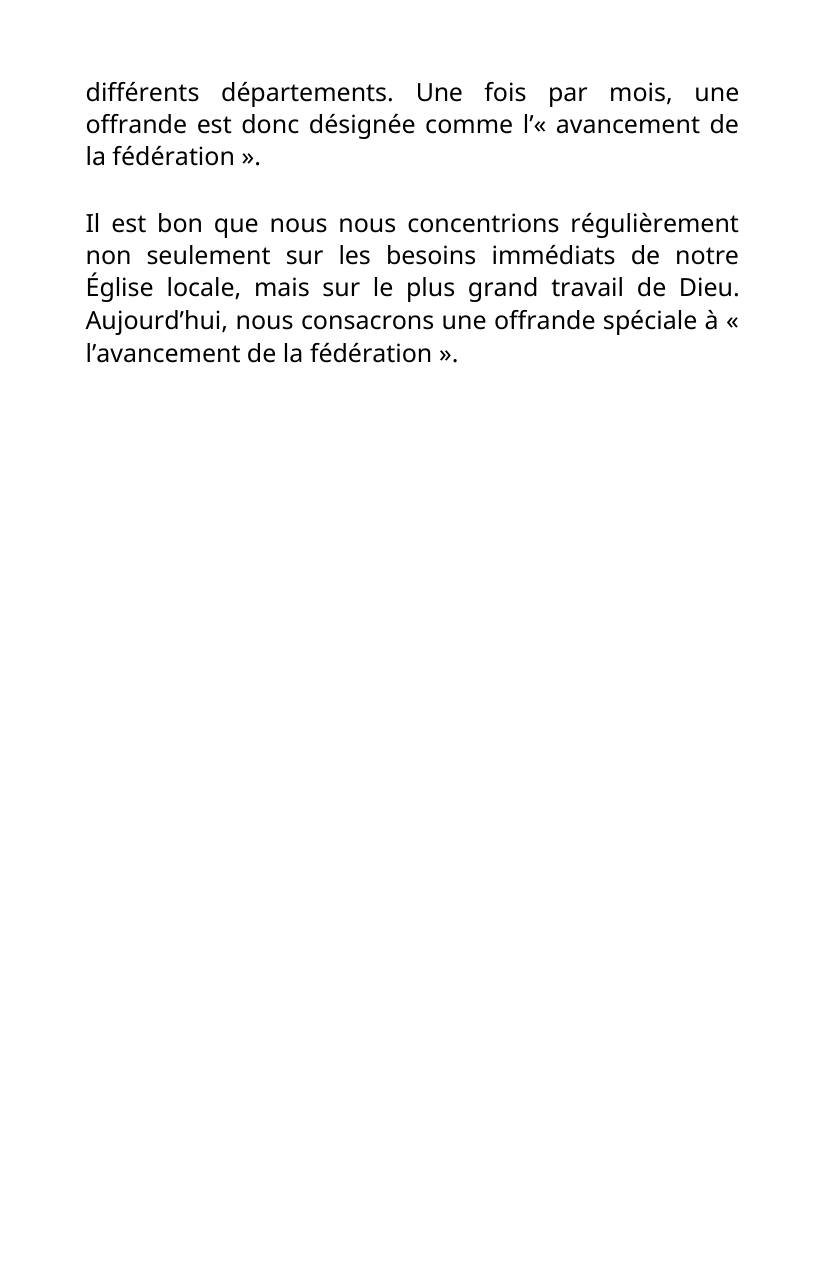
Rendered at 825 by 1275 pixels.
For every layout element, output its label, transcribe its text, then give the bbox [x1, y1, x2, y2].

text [85, 75, 739, 173]
text Il est bon que nous nous concentrions régulièrement non seulement sur les besoins immédiats de notre Église locale, mais sur le plus grand travail de Dieu. Aujourd’hui, nous consacrons une offrande spéciale à « l’avancement de la fédération ». [85, 206, 739, 369]
